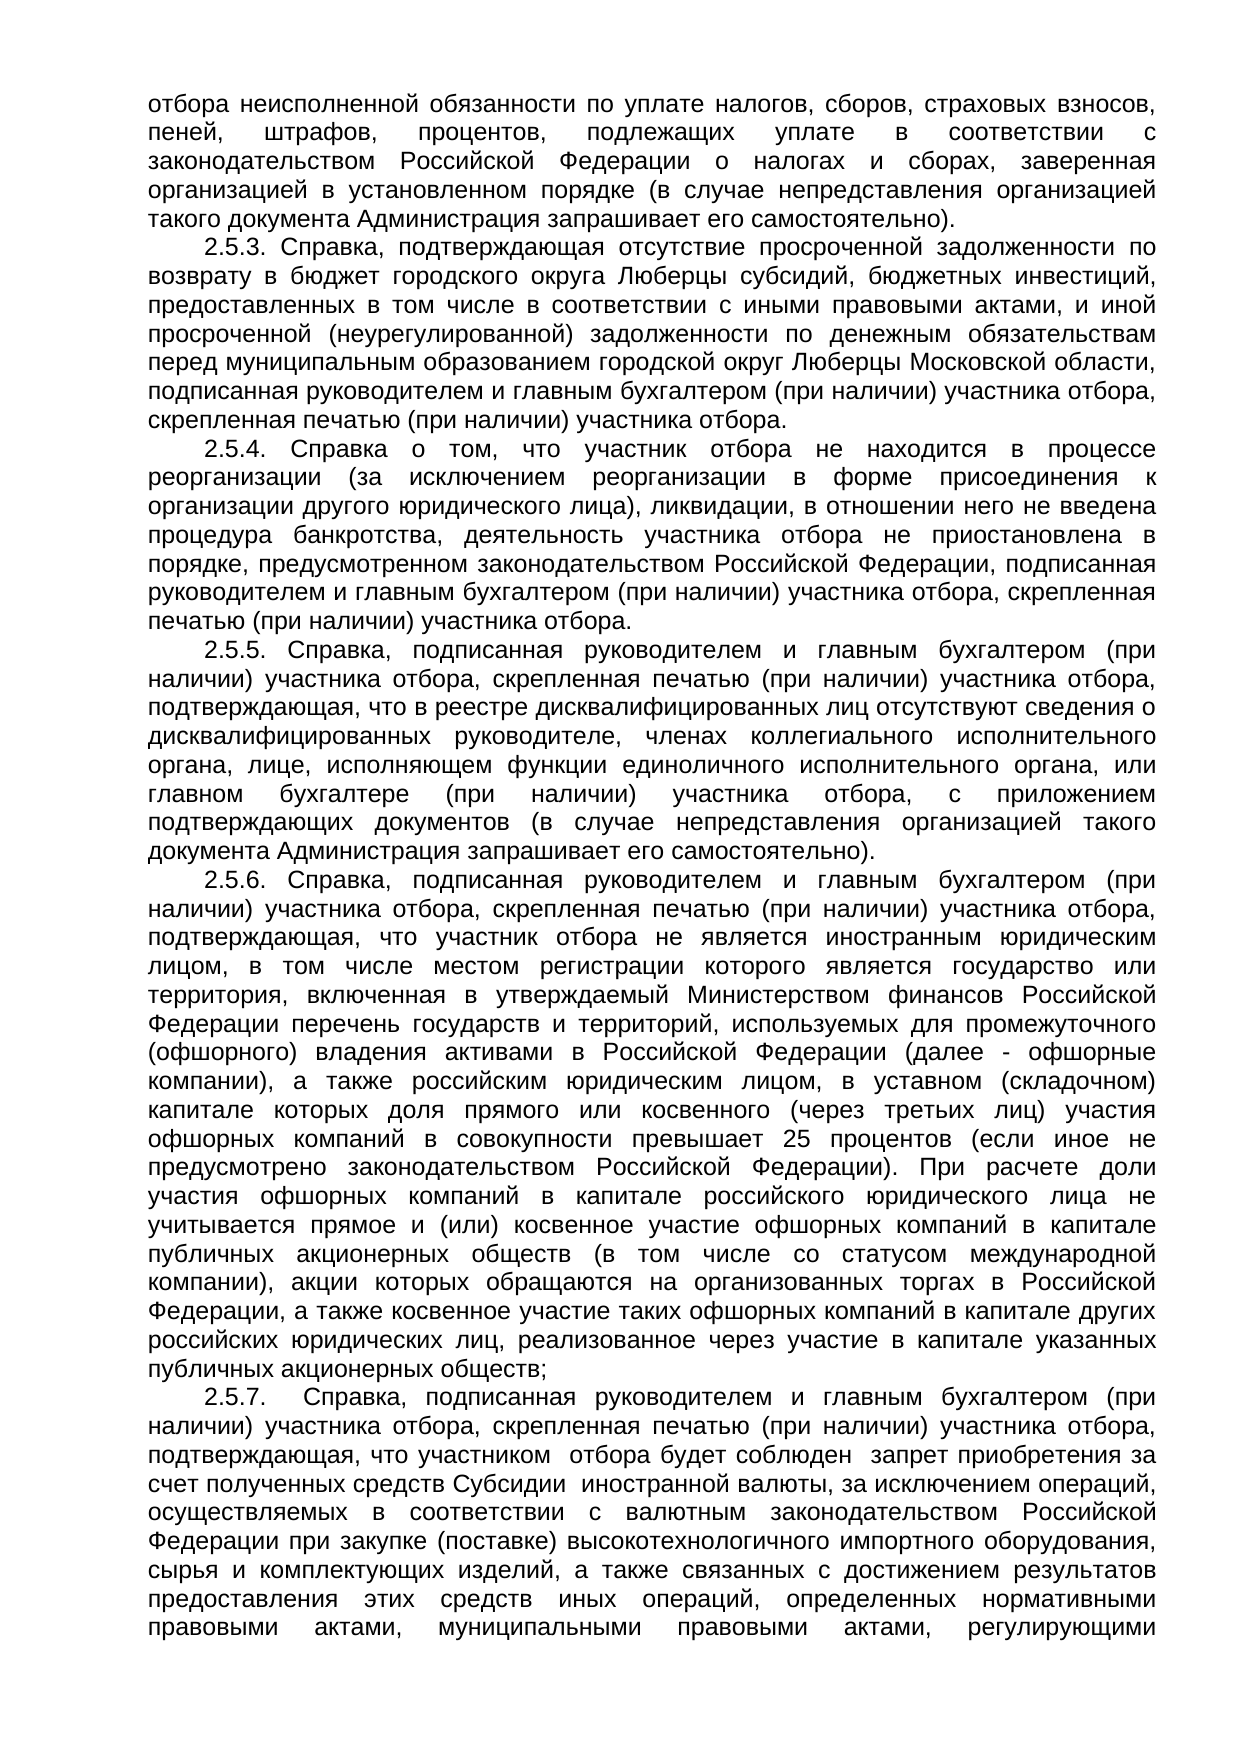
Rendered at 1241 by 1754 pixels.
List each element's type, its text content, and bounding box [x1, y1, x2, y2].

text 2.5.4. Справка о том, что участник отбора не находится в процессе реорганизации (за исключением реорганизации в форме присоединения к организации другого юридического лица), ликвидации, в отношении него не введена процедура банкротства, деятельность участника отбора не приостановлена в порядке, предусмотренном законодательством Российской Федерации, подписанная руководителем и главным бухгалтером (при наличии) участника отбора, скрепленная печатью (при наличии) участника отбора. [148, 434, 1157, 635]
text 2.5.5. Справка, подписанная руководителем и главным бухгалтером (при наличии) участника отбора, скрепленная печатью (при наличии) участника отбора, подтверждающая, что в реестре дисквалифицированных лиц отсутствуют сведения о дисквалифицированных руководителе, членах коллегиального исполнительного органа, лице, исполняющем функции единоличного исполнительного органа, или главном бухгалтере (при наличии) участника отбора, с приложением подтверждающих документов (в случае непредставления организацией такого документа Администрация запрашивает его самостоятельно). [148, 635, 1157, 865]
text 2.5.3. Справка, подтверждающая отсутствие просроченной задолженности по возврату в бюджет городского округа Люберцы субсидий, бюджетных инвестиций, предоставленных в том числе в соответствии с иными правовыми актами, и иной просроченной (неурегулированной) задолженности по денежным обязательствам перед муниципальным образованием городской округ Люберцы Московской области, подписанная руководителем и главным бухгалтером (при наличии) участника отбора, скрепленная печатью (при наличии) участника отбора. [148, 232, 1157, 434]
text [148, 89, 1157, 232]
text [148, 1382, 1157, 1641]
text 2.5.6. Справка, подписанная руководителем и главным бухгалтером (при наличии) участника отбора, скрепленная печатью (при наличии) участника отбора, подтверждающая, что участник отбора не является иностранным юридическим лицом, в том числе местом регистрации которого является государство или территория, включенная в утверждаемый Министерством финансов Российской Федерации перечень государств и территорий, используемых для промежуточного (офшорного) владения активами в Российской Федерации (далее - офшорные компании), а также российским юридическим лицом, в уставном (складочном) капитале которых доля прямого или косвенного (через третьих лиц) участия офшорных компаний в совокупности превышает 25 процентов (если иное не предусмотрено законодательством Российской Федерации). При расчете доли участия офшорных компаний в капитале российского юридического лица не учитывается прямое и (или) косвенное участие офшорных компаний в капитале публичных акционерных обществ (в том числе со статусом международной компании), акции которых обращаются на организованных торгах в Российской Федерации, а также косвенное участие таких офшорных компаний в капитале других российских юридических лиц, реализованное через участие в капитале указанных публичных акционерных обществ; [148, 865, 1157, 1382]
